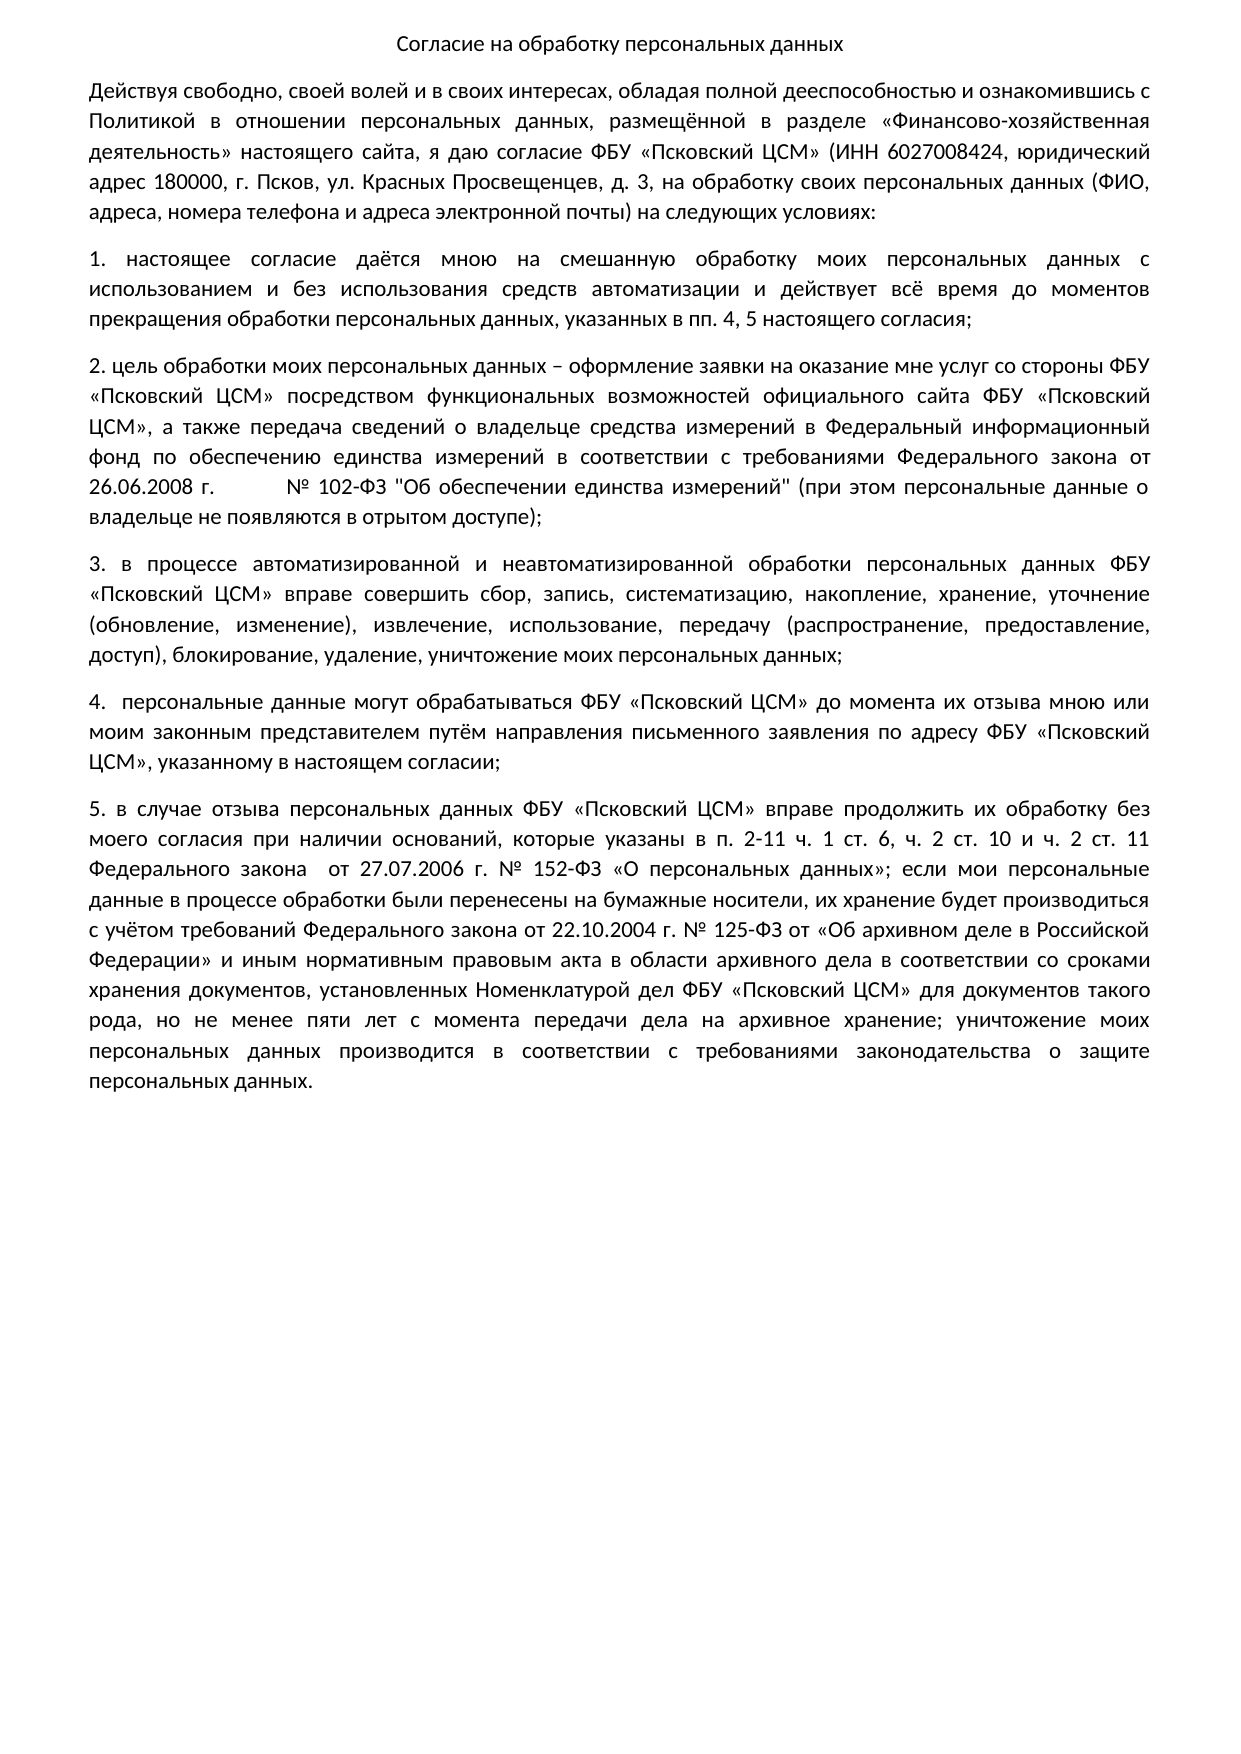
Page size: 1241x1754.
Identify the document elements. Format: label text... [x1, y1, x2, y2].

text 1. настоящее согласие даётся мною на смешанную обработку моих персональных данных с использованием и без использования средств автоматизации и действует всё время до моментов прекращения обработки персональных данных, указанных в пп. 4, 5 настоящего согласия; [89, 244, 1152, 333]
text 4. персональные данные могут обрабатываться ФБУ «Псковский ЦСМ» до момента их отзыва мною или моим законным представителем путём направления письменного заявления по адресу ФБУ «Псковский ЦСМ», указанному в настоящем согласии; [89, 687, 1152, 775]
text 3. в процессе автоматизированной и неавтоматизированной обработки персональных данных ФБУ «Псковский ЦСМ» вправе совершить сбор, запись, систематизацию, накопление, хранение, уточнение (обновление, изменение), извлечение, использование, передачу (распространение, предоставление, доступ), блокирование, удаление, уничтожение моих персональных данных; [89, 549, 1152, 668]
text 5. в случае отзыва персональных данных ФБУ «Псковский ЦСМ» вправе продолжить их обработку без моего согласия при наличии оснований, которые указаны в п. 2-11 ч. 1 ст. 6, ч. 2 ст. 10 и ч. 2 ст. 11 Федерального закона от 27.07.2006 г. № 152-ФЗ «О персональных данных»; если мои персональные данные в процессе обработки были перенесены на бумажные носители, их хранение будет производиться с учётом требований Федерального закона от 22.10.2004 г. № 125-ФЗ от «Об архивном деле в Российской Федерации» и иным нормативным правовым акта в области архивного дела в соответствии со сроками хранения документов, установленных Номенклатурой дел ФБУ «Псковский ЦСМ» для документов такого рода, но не менее пяти лет с момента передачи дела на архивное хранение; уничтожение моих персональных данных производится в соответствии с требованиями законодательства о защите персональных данных. [89, 794, 1152, 1094]
text Согласие на обработку персональных данных [89, 29, 1152, 58]
text Действуя свободно, своей волей и в своих интересах, обладая полной дееспособностью и ознакомившись с Политикой в отношении персональных данных, размещённой в разделе «Финансово-хозяйственная деятельность» настоящего сайта, я даю согласие ФБУ «Псковский ЦСМ» (ИНН 6027008424, юридический адрес 180000, г. Псков, ул. Красных Просвещенцев, д. 3, на обработку своих персональных данных (ФИО, адреса, номера телефона и адреса электронной почты) на следующих условиях: [89, 76, 1152, 225]
text 2. цель обработки моих персональных данных – оформление заявки на оказание мне услуг со стороны ФБУ «Псковский ЦСМ» посредством функциональных возможностей официального сайта ФБУ «Псковский ЦСМ», а также передача сведений о владельце средства измерений в Федеральный информационный фонд по обеспечению единства измерений в соответствии с требованиями Федерального закона от 26.06.2008 г. № 102-ФЗ "Об обеспечении единства измерений" (при этом персональные данные о владельце не появляются в отрытом доступе); [89, 351, 1152, 531]
